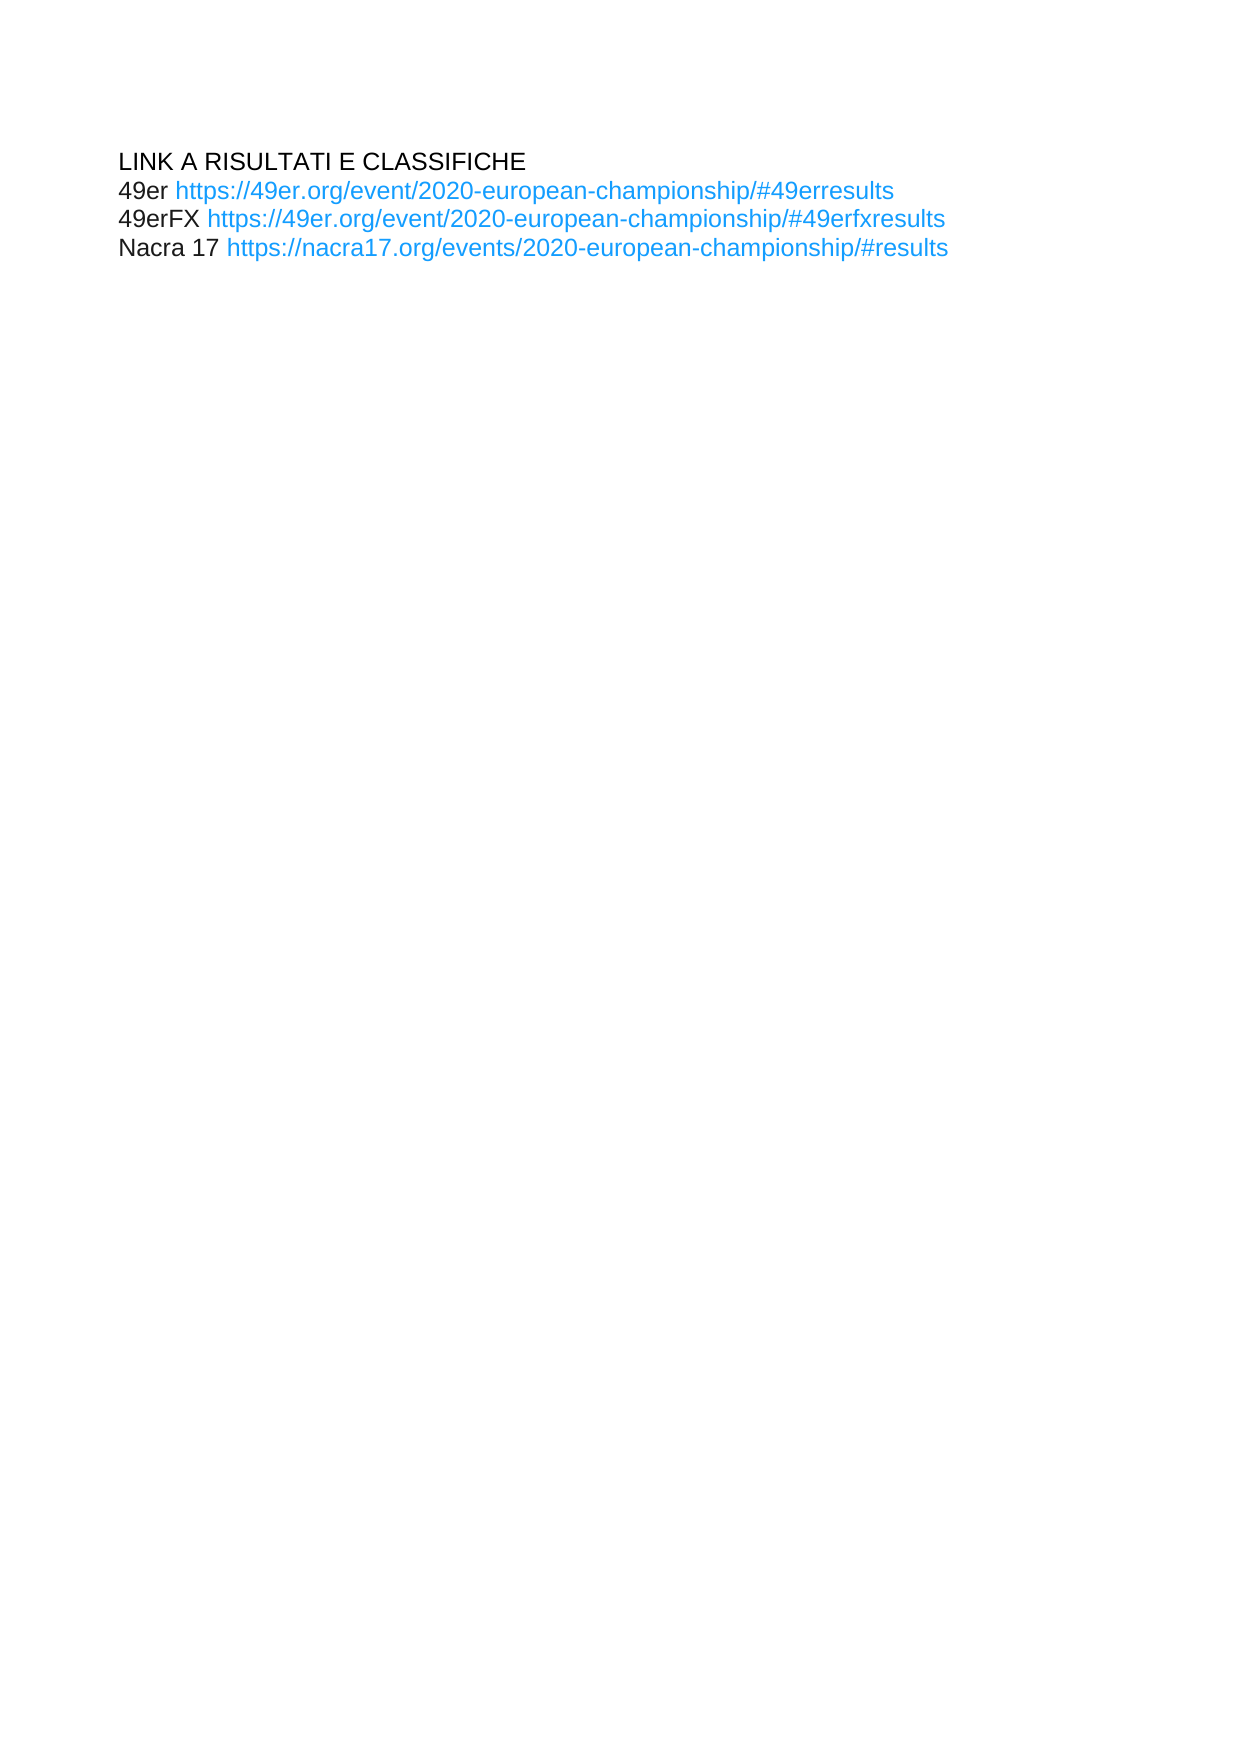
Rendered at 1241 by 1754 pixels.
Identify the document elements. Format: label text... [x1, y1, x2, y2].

text 49erFX https://49er.org/event/2020-european-championship/#49erfxresults [118, 204, 1122, 233]
text LINK A RISULTATI E CLASSIFICHE [118, 147, 1122, 176]
text 49er https://49er.org/event/2020-european-championship/#49erresults [118, 176, 1122, 204]
text Nacra 17 https://nacra17.org/events/2020-european-championship/#results [118, 233, 1122, 262]
